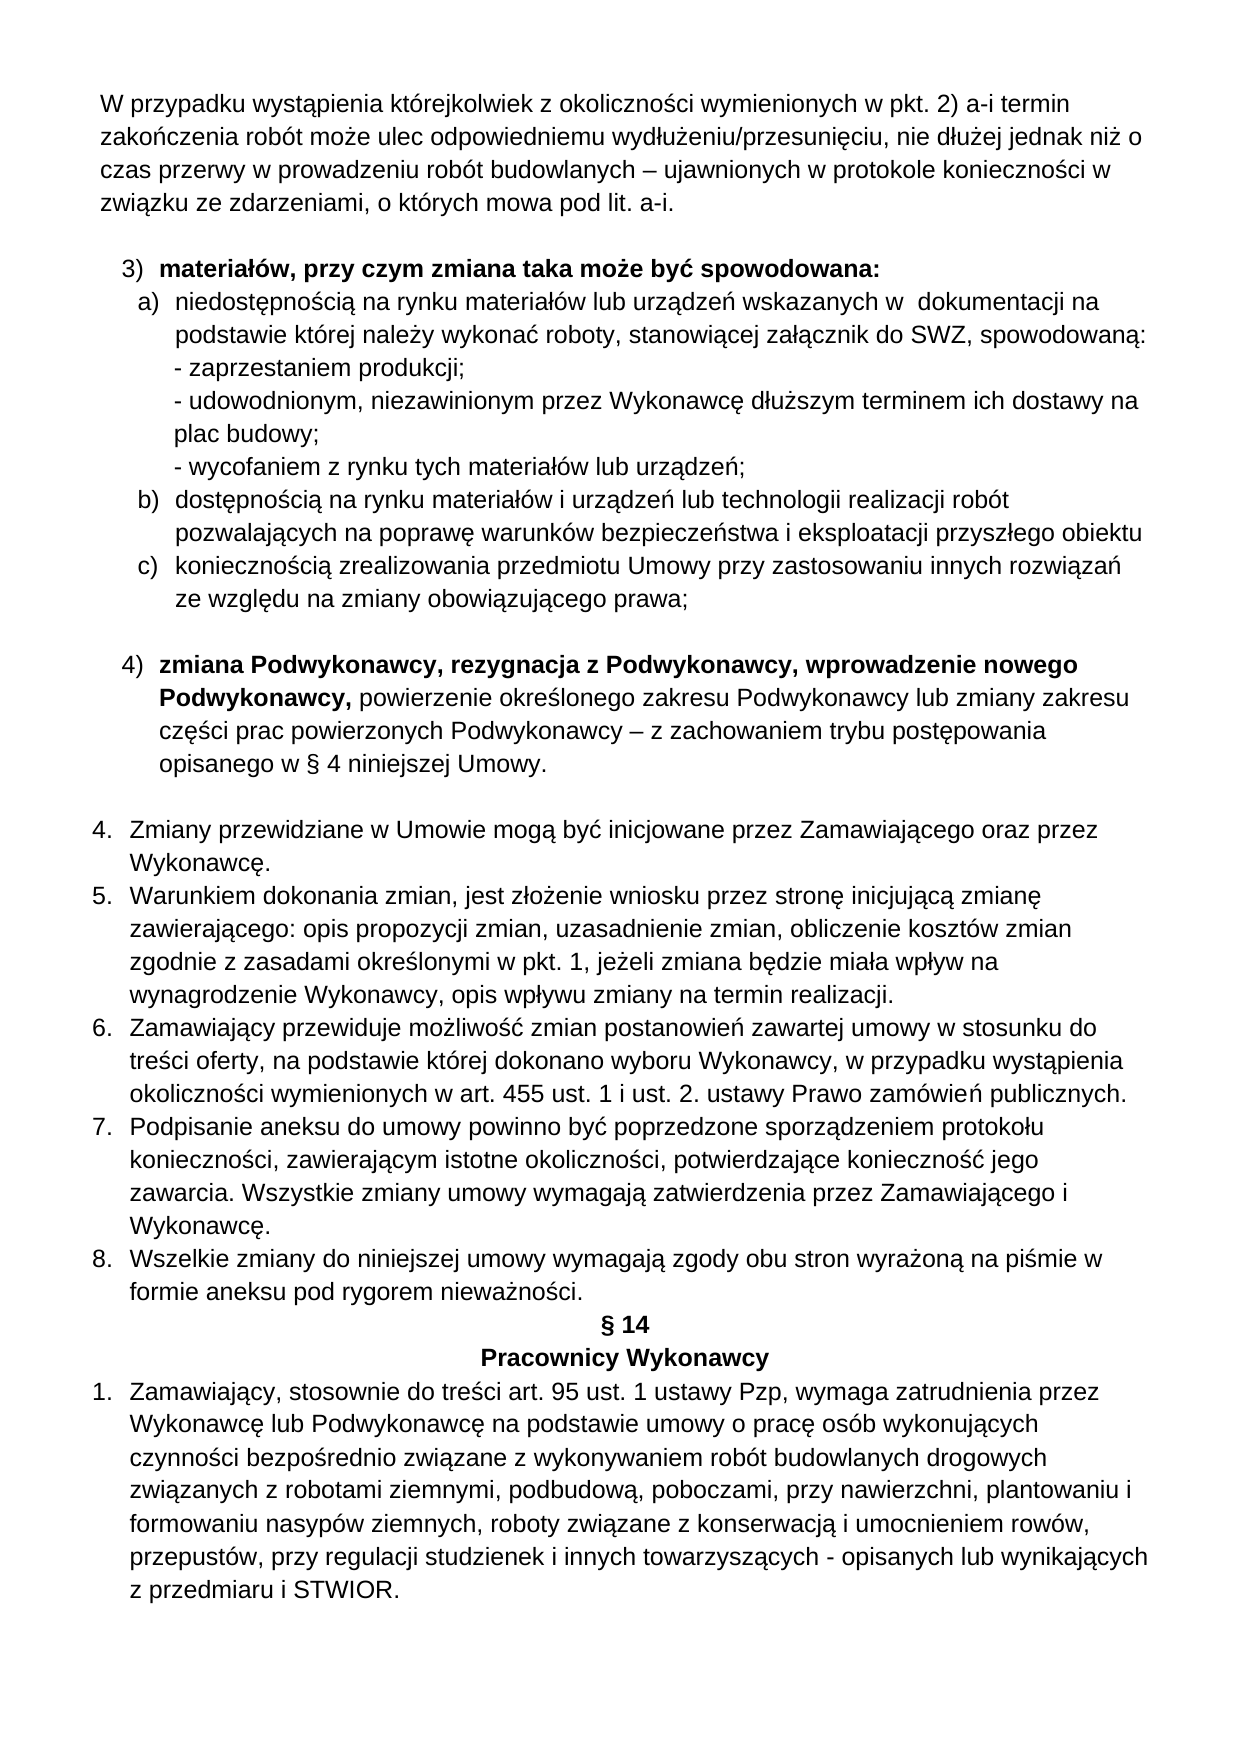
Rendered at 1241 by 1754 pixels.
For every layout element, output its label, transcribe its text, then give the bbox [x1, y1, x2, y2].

list Warunkiem dokonania zmian, jest złożenie wniosku przez stronę inicjującą zmianę zawierającego: opis propozycji zmian, uzasadnienie zmian, obliczenie kosztów zmian zgodnie z zasadami określonymi w pkt. 1, jeżeli zmiana będzie miała wpływ na wynagrodzenie Wykonawcy, opis wpływu zmiany na termin realizacji. [92, 881, 1150, 1009]
list Zamawiający przewiduje możliwość zmian postanowień zawartej umowy w stosunku do treści oferty, na podstawie której dokonano wyboru Wykonawcy, w przypadku wystąpienia okoliczności wymienionych w art. 455 ust. 1 i ust. 2. ustawy Prawo zamówień publicznych. [92, 1013, 1150, 1108]
list Wszelkie zmiany do niniejszej umowy wymagają zgody obu stron wyrażoną na piśmie w formie aneksu pod rygorem nieważności. [92, 1244, 1150, 1306]
list dostępnością na rynku materiałów i urządzeń lub technologii realizacji robót pozwalających na poprawę warunków bezpieczeństwa i eksploatacji przyszłego obiektu [137, 485, 1150, 547]
list koniecznością zrealizowania przedmiotu Umowy przy zastosowaniu innych rozwiązań ze względu na zmiany obowiązującego prawa; [137, 551, 1150, 613]
text § 14 [100, 1310, 1150, 1339]
text W przypadku wystąpienia którejkolwiek z okoliczności wymienionych w pkt. 2) a-i termin zakończenia robót może ulec odpowiedniemu wydłużeniu/przesunięciu, nie dłużej jednak niż o czas przerwy w prowadzeniu robót budowlanych – ujawnionych w protokole konieczności w związku ze zdarzeniami, o których mowa pod lit. a-i. [100, 89, 1150, 216]
list Zmiany przewidziane w Umowie mogą być inicjowane przez Zamawiającego oraz przez Wykonawcę. [92, 815, 1150, 877]
list Zamawiający, stosownie do treści art. 95 ust. 1 ustawy Pzp, wymaga zatrudnienia przez Wykonawcę lub Podwykonawcę na podstawie umowy o pracę osób wykonujących czynności bezpośrednio związane z wykonywaniem robót budowlanych drogowych związanych z robotami ziemnymi, podbudową, poboczami, przy nawierzchni, plantowaniu i formowaniu nasypów ziemnych, roboty związane z konserwacją i umocnieniem rowów, przepustów, przy regulacji studzienek i innych towarzyszących - opisanych lub wynikających z przedmiaru i STWIOR. [92, 1376, 1150, 1603]
list niedostępnością na rynku materiałów lub urządzeń wskazanych w dokumentacji na podstawie której należy wykonać roboty, stanowiącej załącznik do SWZ, spowodowaną: [137, 287, 1150, 348]
list materiałów, przy czym zmiana taka może być spowodowana: [121, 254, 1150, 282]
text Pracownicy Wykonawcy [100, 1343, 1150, 1372]
text - udowodnionym, niezawinionym przez Wykonawcę dłuższym terminem ich dostawy na plac budowy; [173, 386, 1150, 448]
text - wycofaniem z rynku tych materiałów lub urządzeń; [173, 452, 1150, 481]
list zmiana Podwykonawcy, rezygnacja z Podwykonawcy, wprowadzenie nowego Podwykonawcy, powierzenie określonego zakresu Podwykonawcy lub zmiany zakresu części prac powierzonych Podwykonawcy – z zachowaniem trybu postępowania opisanego w § 4 niniejszej Umowy. [121, 650, 1150, 778]
list Podpisanie aneksu do umowy powinno być poprzedzone sporządzeniem protokołu konieczności, zawierającym istotne okoliczności, potwierdzające konieczność jego zawarcia. Wszystkie zmiany umowy wymagają zatwierdzenia przez Zamawiającego i Wykonawcę. [92, 1112, 1150, 1240]
text - zaprzestaniem produkcji; [173, 353, 1150, 382]
